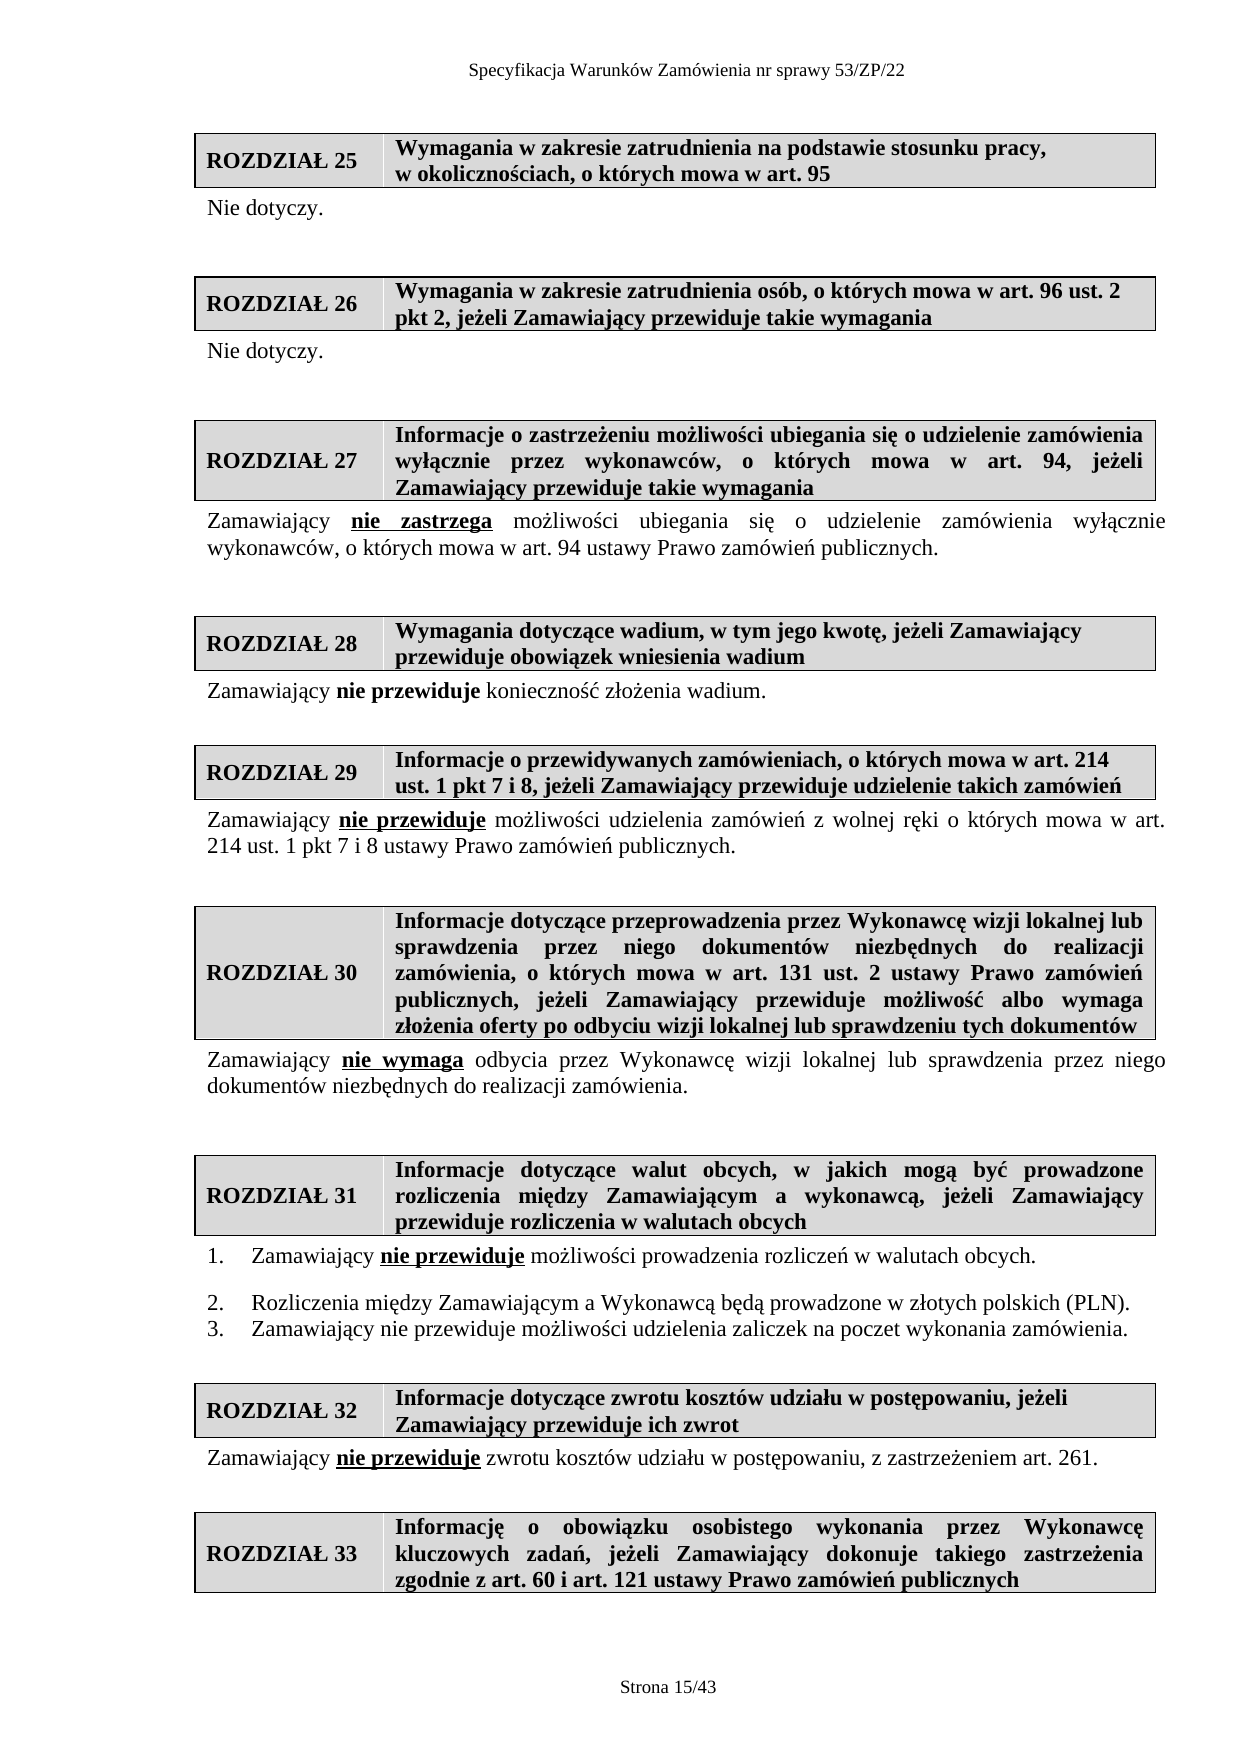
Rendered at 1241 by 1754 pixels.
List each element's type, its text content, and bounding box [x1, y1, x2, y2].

text Zamawiający nie przewiduje zwrotu kosztów udziału w postępowaniu, z zastrzeżeniem art. 261. [207, 1444, 1167, 1471]
table_header ROZDZIAŁ 25 [196, 134, 383, 187]
list Zamawiający nie przewiduje możliwości udzielenia zaliczek na poczet wykonania zamówienia. [207, 1316, 1167, 1342]
table_header ROZDZIAŁ 31 [196, 1156, 383, 1235]
table_header Informacje o przewidywanych zamówieniach, o których mowa w art. 214 ust. 1 pkt 7 i 8, jeżeli Zamawiający przewiduje udzielenie takich zamówień [384, 746, 1155, 798]
table_header ROZDZIAŁ 27 [196, 421, 383, 500]
text Nie dotyczy. [207, 194, 1167, 220]
table_header ROZDZIAŁ 26 [196, 278, 383, 330]
list Zamawiający nie przewiduje możliwości prowadzenia rozliczeń w walutach obcych. [207, 1242, 1167, 1268]
table_header ROZDZIAŁ 33 [196, 1513, 383, 1592]
text Zamawiający nie przewiduje konieczność złożenia wadium. [207, 677, 1167, 703]
table_header Informację o obowiązku osobistego wykonania przez Wykonawcę kluczowych zadań, jeżeli Zamawiający dokonuje takiego zastrzeżenia zgodnie z art. 60 i art. 121 ustawy Prawo zamówień publicznych [384, 1513, 1155, 1592]
table_header Wymagania dotyczące wadium, w tym jego kwotę, jeżeli Zamawiający przewiduje obowiązek wniesienia wadium [384, 617, 1155, 670]
table_header ROZDZIAŁ 30 [196, 907, 383, 1038]
text Zamawiający nie przewiduje możliwości udzielenia zamówień z wolnej ręki o których mowa w art. 214 ust. 1 pkt 7 i 8 ustawy Prawo zamówień publicznych. [207, 806, 1167, 858]
table_header Informacje o zastrzeżeniu możliwości ubiegania się o udzielenie zamówienia wyłącznie przez wykonawców, o których mowa w art. 94, jeżeli Zamawiający przewiduje takie wymagania [384, 421, 1155, 500]
table_header ROZDZIAŁ 29 [196, 746, 383, 798]
table_header Wymagania w zakresie zatrudnienia osób, o których mowa w art. 96 ust. 2 pkt 2, jeżeli Zamawiający przewiduje takie wymagania [384, 278, 1155, 330]
text Zamawiający nie zastrzega możliwości ubiegania się o udzielenie zamówienia wyłącznie wykonawców, o których mowa w art. 94 ustawy Prawo zamówień publicznych. [207, 507, 1167, 560]
table_header ROZDZIAŁ 32 [196, 1384, 383, 1437]
table_header Informacje dotyczące walut obcych, w jakich mogą być prowadzone rozliczenia między Zamawiającym a wykonawcą, jeżeli Zamawiający przewiduje rozliczenia w walutach obcych [384, 1156, 1155, 1235]
table_header Informacje dotyczące zwrotu kosztów udziału w postępowaniu, jeżeli Zamawiający przewiduje ich zwrot [384, 1384, 1155, 1437]
text Zamawiający nie wymaga odbycia przez Wykonawcę wizji lokalnej lub sprawdzenia przez niego dokumentów niezbędnych do realizacji zamówienia. [207, 1046, 1167, 1098]
text Nie dotyczy. [207, 337, 1167, 364]
table_header Wymagania w zakresie zatrudnienia na podstawie stosunku pracy, w okolicznościach, o których mowa w art. 95 [384, 134, 1155, 187]
table_header Informacje dotyczące przeprowadzenia przez Wykonawcę wizji lokalnej lub sprawdzenia przez niego dokumentów niezbędnych do realizacji zamówienia, o których mowa w art. 131 ust. 2 ustawy Prawo zamówień publicznych, jeżeli Zamawiający przewiduje możliwość albo wymaga złożenia oferty po odbyciu wizji lokalnej lub sprawdzeniu tych dokumentów [384, 907, 1155, 1038]
list Rozliczenia między Zamawiającym a Wykonawcą będą prowadzone w złotych polskich (PLN). [207, 1289, 1167, 1316]
table_header ROZDZIAŁ 28 [196, 617, 383, 670]
